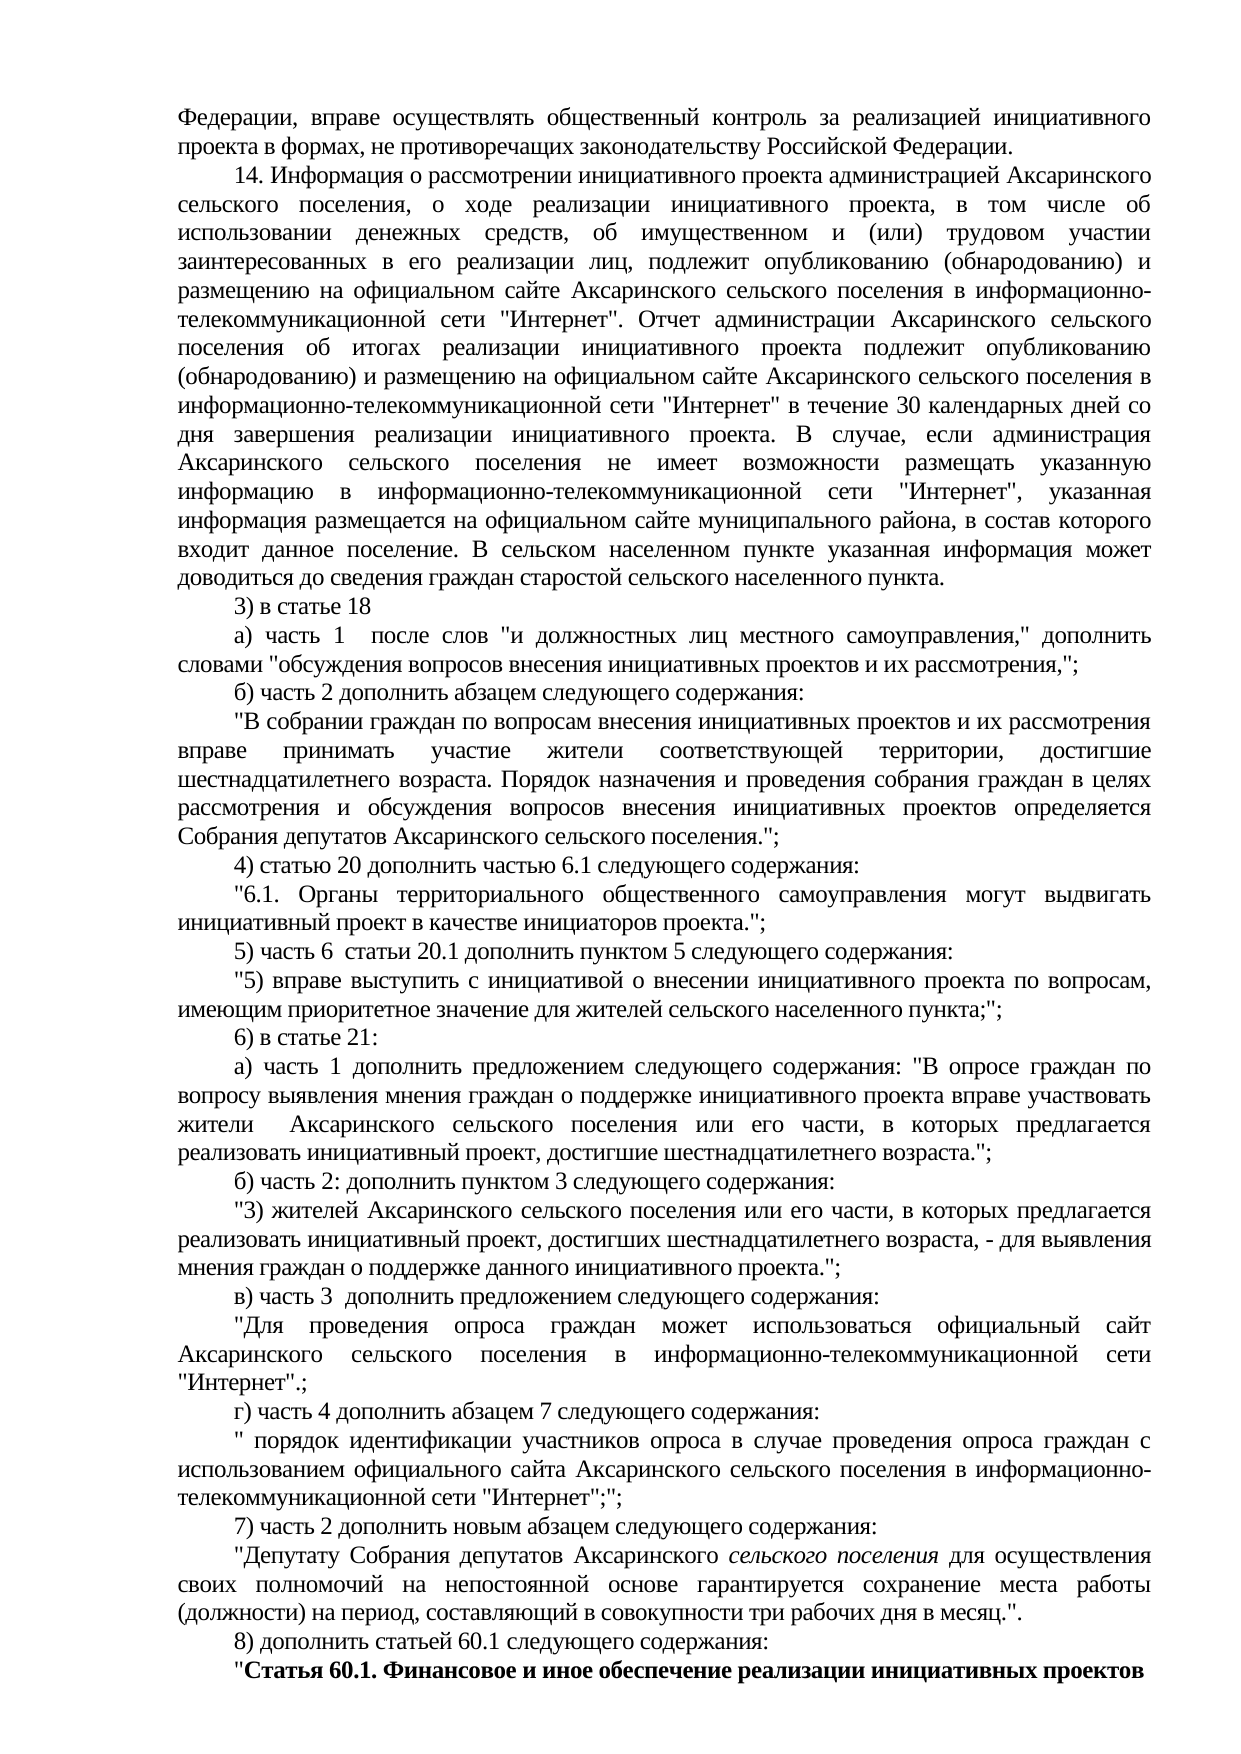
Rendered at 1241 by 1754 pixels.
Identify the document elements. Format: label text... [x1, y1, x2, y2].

text "Статья 60.1. Финансовое и иное обеспечение реализации инициативных проектов [177, 1655, 1152, 1684]
text " порядок идентификации участников опроса в случае проведения опроса граждан с использованием официального сайта Аксаринского сельского поселения в информационно-телекоммуникационной сети "Интернет";"; [177, 1425, 1152, 1511]
text "6.1. Органы территориального общественного самоуправления могут выдвигать инициативный проект в качестве инициаторов проекта."; [177, 879, 1152, 936]
text а) часть 1 после слов "и должностных лиц местного самоуправления," дополнить словами "обсуждения вопросов внесения инициативных проектов и их рассмотрения,"; [177, 620, 1152, 677]
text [177, 102, 1152, 160]
text 3) в статье 18 [177, 591, 1152, 620]
text "В собрании граждан по вопросам внесения инициативных проектов и их рассмотрения вправе принимать участие жители соответствующей территории, достигшие шестнадцатилетнего возраста. Порядок назначения и проведения собрания граждан в целях рассмотрения и обсуждения вопросов внесения инициативных проектов определяется Собрания депутатов Аксаринского сельского поселения."; [177, 706, 1152, 850]
text б) часть 2: дополнить пунктом 3 следующего содержания: [177, 1166, 1152, 1195]
text "5) вправе выступить с инициативой о внесении инициативного проекта по вопросам, имеющим приоритетное значение для жителей сельского населенного пункта;"; [177, 965, 1152, 1022]
text 14. Информация о рассмотрении инициативного проекта администрацией Аксаринского сельского поселения, о ходе реализации инициативного проекта, в том числе об использовании денежных средств, об имущественном и (или) трудовом участии заинтересованных в его реализации лиц, подлежит опубликованию (обнародованию) и размещению на официальном сайте Аксаринского сельского поселения в информационно-телекоммуникационной сети "Интернет". Отчет администрации Аксаринского сельского поселения об итогах реализации инициативного проекта подлежит опубликованию (обнародованию) и размещению на официальном сайте Аксаринского сельского поселения в информационно-телекоммуникационной сети "Интернет" в течение 30 календарных дней со дня завершения реализации инициативного проекта. В случае, если администрация Аксаринского сельского поселения не имеет возможности размещать указанную информацию в информационно-телекоммуникационной сети "Интернет", указанная информация размещается на официальном сайте муниципального района, в состав которого входит данное поселение. В сельском населенном пункте указанная информация может доводиться до сведения граждан старостой сельского населенного пункта. [177, 160, 1152, 591]
text "Депутату Собрания депутатов Аксаринского сельского поселения для осуществления своих полномочий на непостоянной основе гарантируется сохранение места работы (должности) на период, составляющий в совокупности три рабочих дня в месяц.". [177, 1540, 1152, 1626]
text "Для проведения опроса граждан может использоваться официальный сайт Аксаринского сельского поселения в информационно-телекоммуникационной сети "Интернет".; [177, 1310, 1152, 1396]
text 8) дополнить статьей 60.1 следующего содержания: [177, 1626, 1152, 1655]
text в) часть 3 дополнить предложением следующего содержания: [177, 1281, 1152, 1310]
text 6) в статье 21: [177, 1022, 1152, 1051]
text 5) часть 6 статьи 20.1 дополнить пунктом 5 следующего содержания: [177, 936, 1152, 965]
text 7) часть 2 дополнить новым абзацем следующего содержания: [177, 1511, 1152, 1540]
text б) часть 2 дополнить абзацем следующего содержания: [177, 677, 1152, 706]
text "3) жителей Аксаринского сельского поселения или его части, в которых предлагается реализовать инициативный проект, достигших шестнадцатилетнего возраста, - для выявления мнения граждан о поддержке данного инициативного проекта."; [177, 1195, 1152, 1281]
text 4) статью 20 дополнить частью 6.1 следующего содержания: [177, 850, 1152, 879]
text г) часть 4 дополнить абзацем 7 следующего содержания: [177, 1396, 1152, 1425]
text а) часть 1 дополнить предложением следующего содержания: "В опросе граждан по вопросу выявления мнения граждан о поддержке инициативного проекта вправе участвовать жители Аксаринского сельского поселения или его части, в которых предлагается реализовать инициативный проект, достигшие шестнадцатилетнего возраста."; [177, 1051, 1152, 1166]
